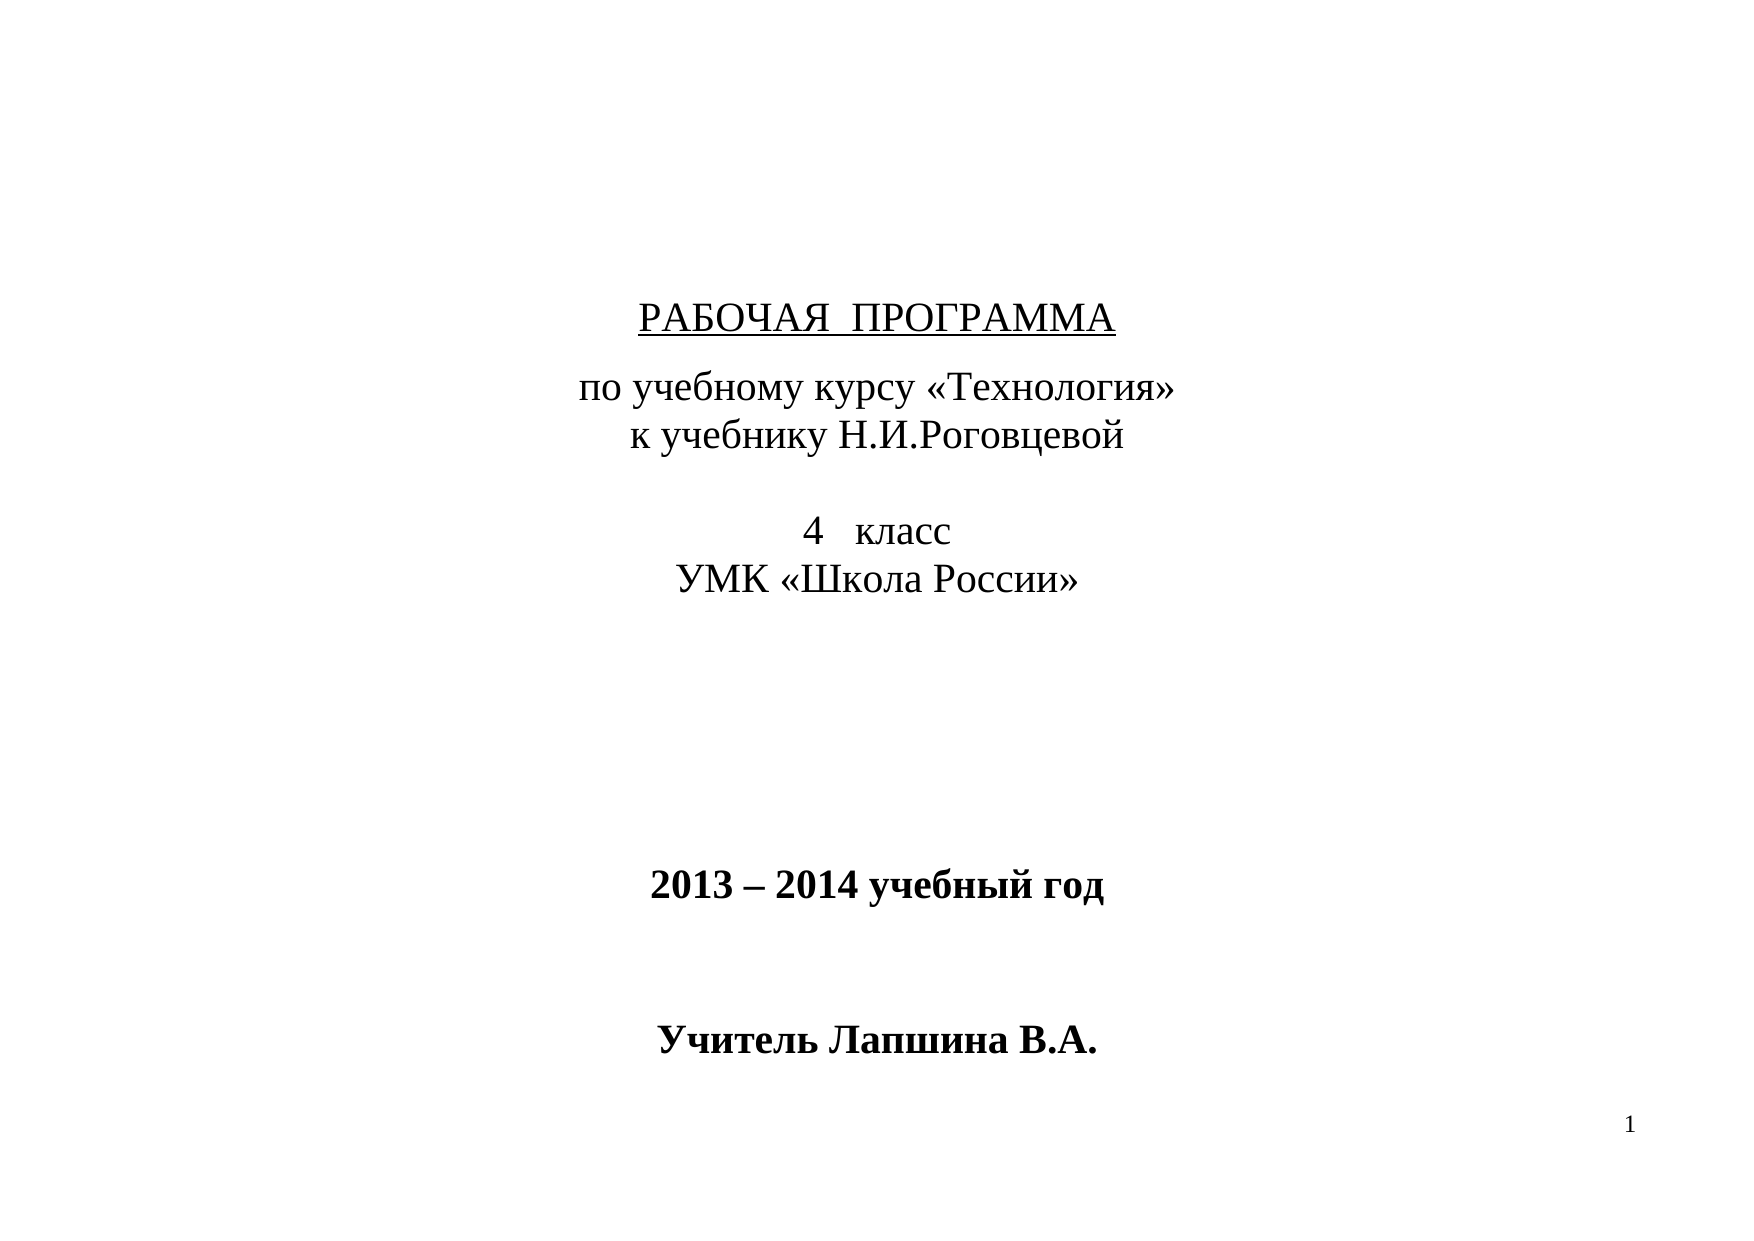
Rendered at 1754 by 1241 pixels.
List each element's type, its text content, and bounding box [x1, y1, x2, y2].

text РАБОЧАЯ ПРОГРАММА [118, 293, 1636, 341]
text к учебнику Н.И.Роговцевой [118, 409, 1636, 457]
text по учебному курсу «Технология» [118, 361, 1636, 409]
text 2013 – 2014 учебный год [118, 860, 1636, 908]
text УМК «Школа России» [118, 553, 1636, 601]
text 4 класс [118, 505, 1636, 553]
text Учитель Лапшина В.А. [118, 1015, 1636, 1063]
